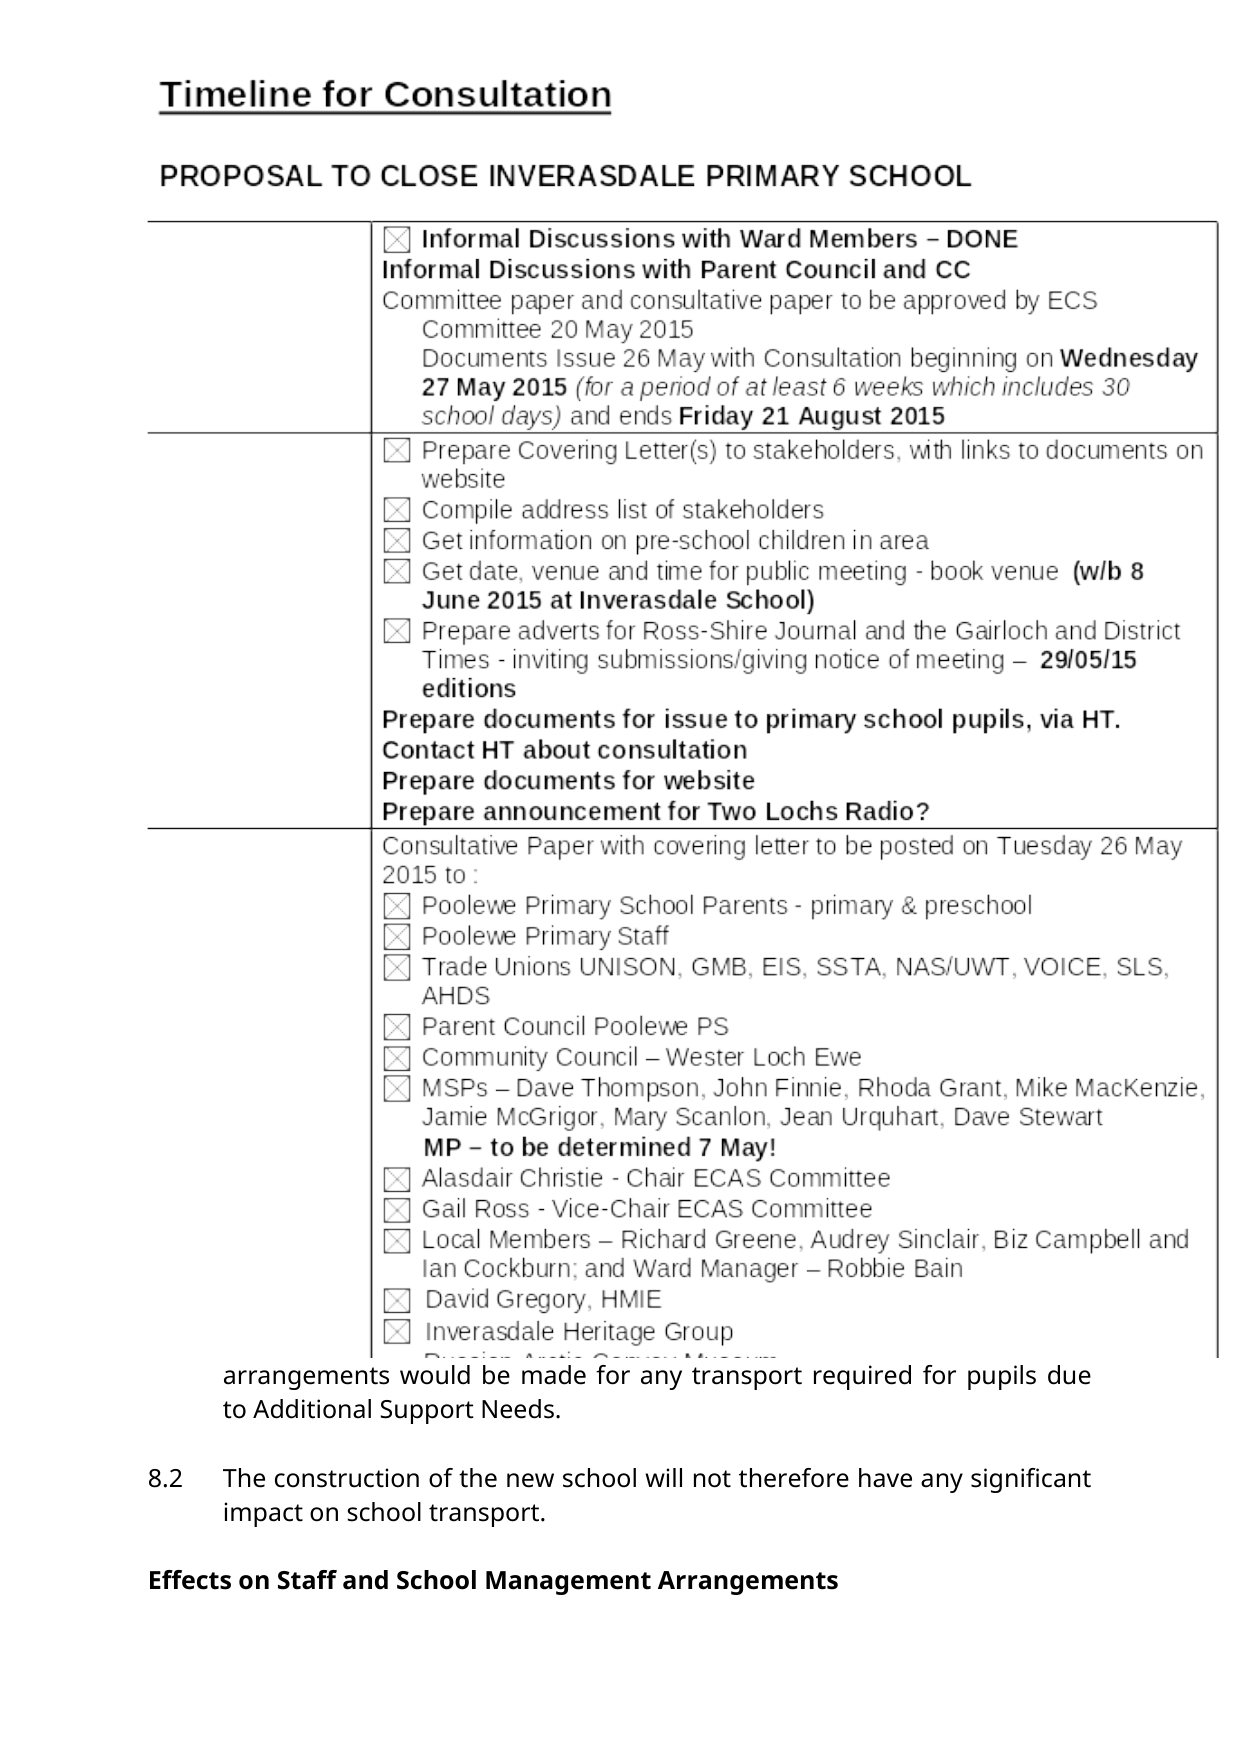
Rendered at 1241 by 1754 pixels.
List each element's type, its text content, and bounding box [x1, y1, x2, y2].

text 8.1 Pupils attending Holm Primary are not entitled to school transport as the home to school distances are within walking distance. Appropriate arrangements would be made for any transport required for pupils due to Additional Support Needs. [148, 1358, 1092, 1426]
text 8.2 The construction of the new school will not therefore have any significant impact on school transport. [148, 1460, 1092, 1528]
text Effects on Staff and School Management Arrangements [148, 1562, 1092, 1596]
